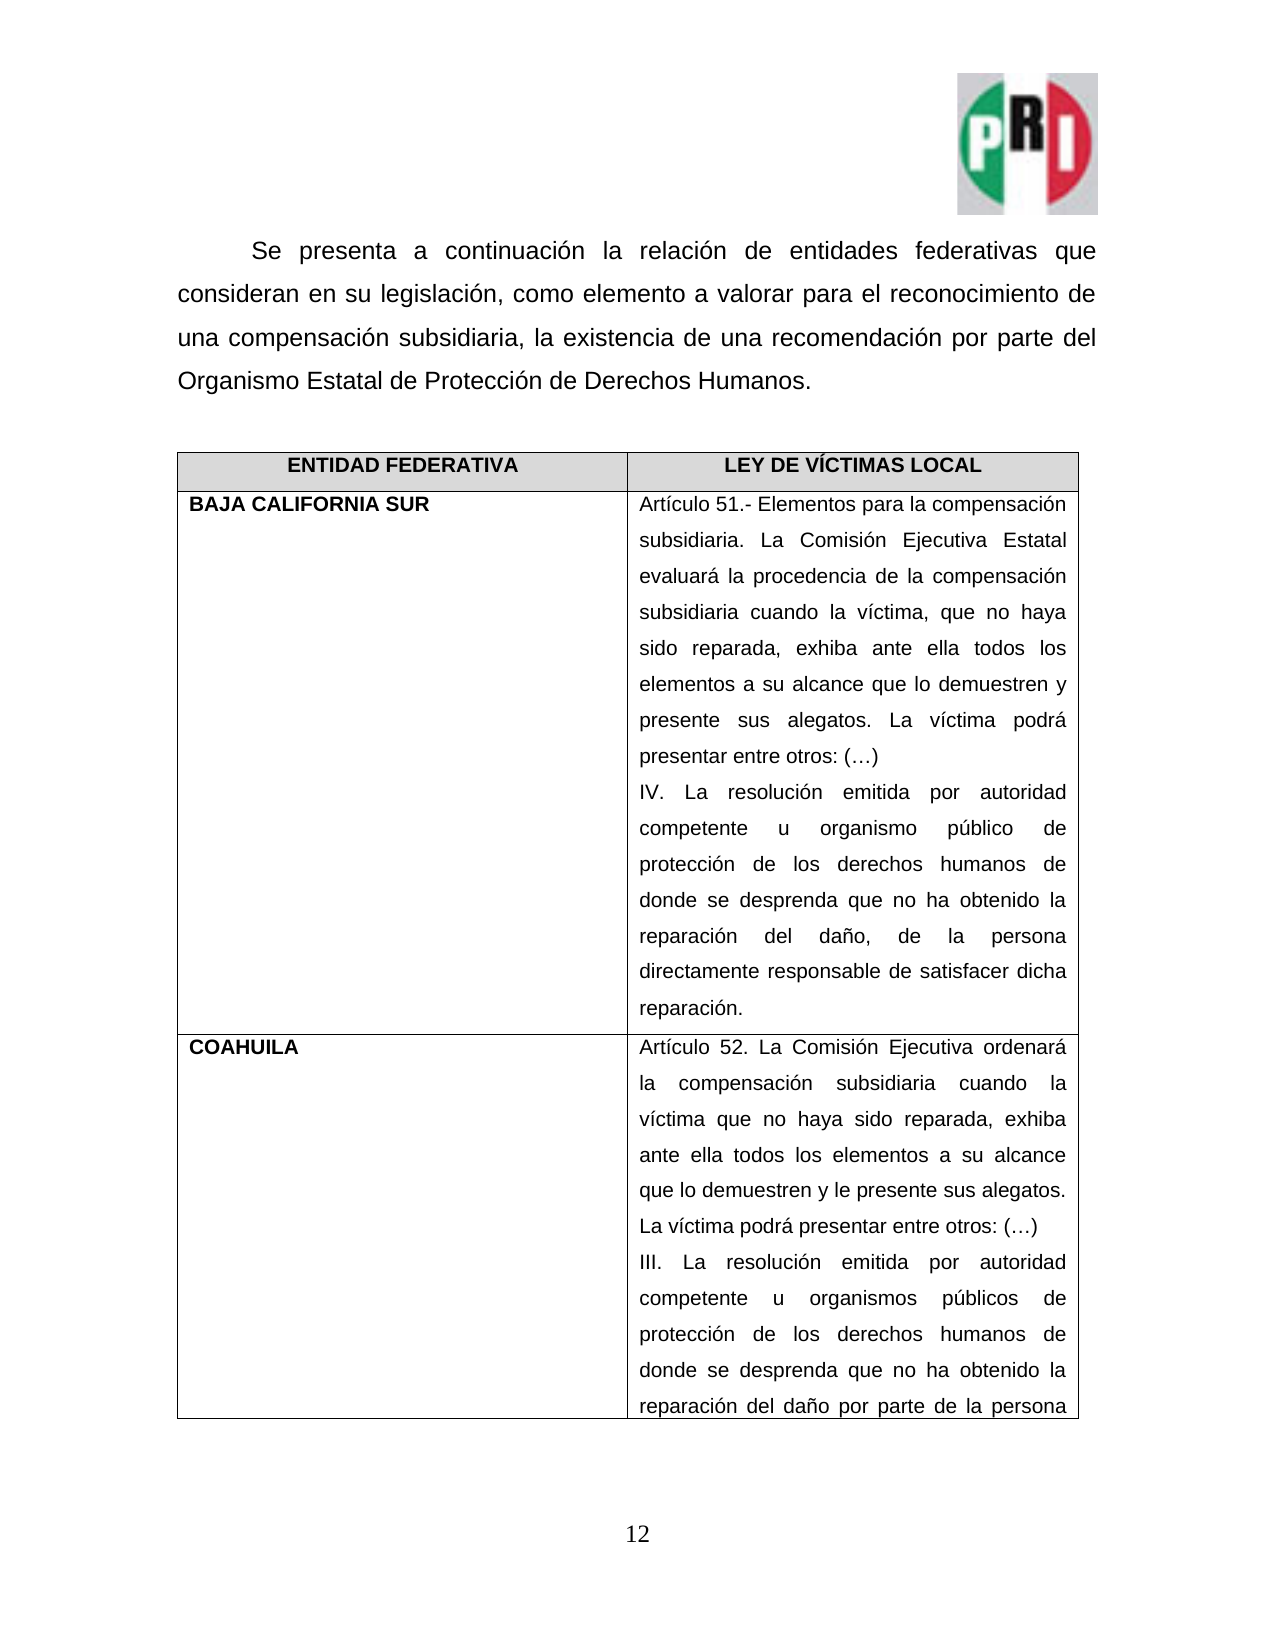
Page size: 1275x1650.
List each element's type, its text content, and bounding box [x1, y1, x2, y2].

table_header LEY DE VÍCTIMAS LOCAL [628, 453, 1078, 491]
table_cell COAHUILA [178, 1035, 627, 1418]
picture [957, 73, 1098, 215]
table_cell BAJA CALIFORNIA SUR [178, 492, 627, 1033]
table_header ENTIDAD FEDERATIVA [178, 453, 627, 491]
text Se presenta a continuación la relación de entidades federativas que consideran en su legislación, como elemento a valorar para el reconocimiento de una compensación subsidiaria, la existencia de una recomendación por parte del Organismo Estatal de Protección de Derechos Humanos. [177, 236, 1098, 394]
table_cell Artículo 51.- Elementos para la compensación subsidiaria. La Comisión Ejecutiva Estatal evaluará la procedencia de la compensación subsidiaria cuando la víctima, que no haya sido reparada, exhiba ante ella todos los elementos a su alcance que lo demuestren y presente sus alegatos. La víctima podrá presentar entre otros: (…) IV. La resolución emitida por autoridad competente u organismo público de protección de los derechos humanos de donde se desprenda que no ha obtenido la reparación del daño, de la persona directamente responsable de satisfacer dicha reparación. [628, 492, 1078, 1033]
